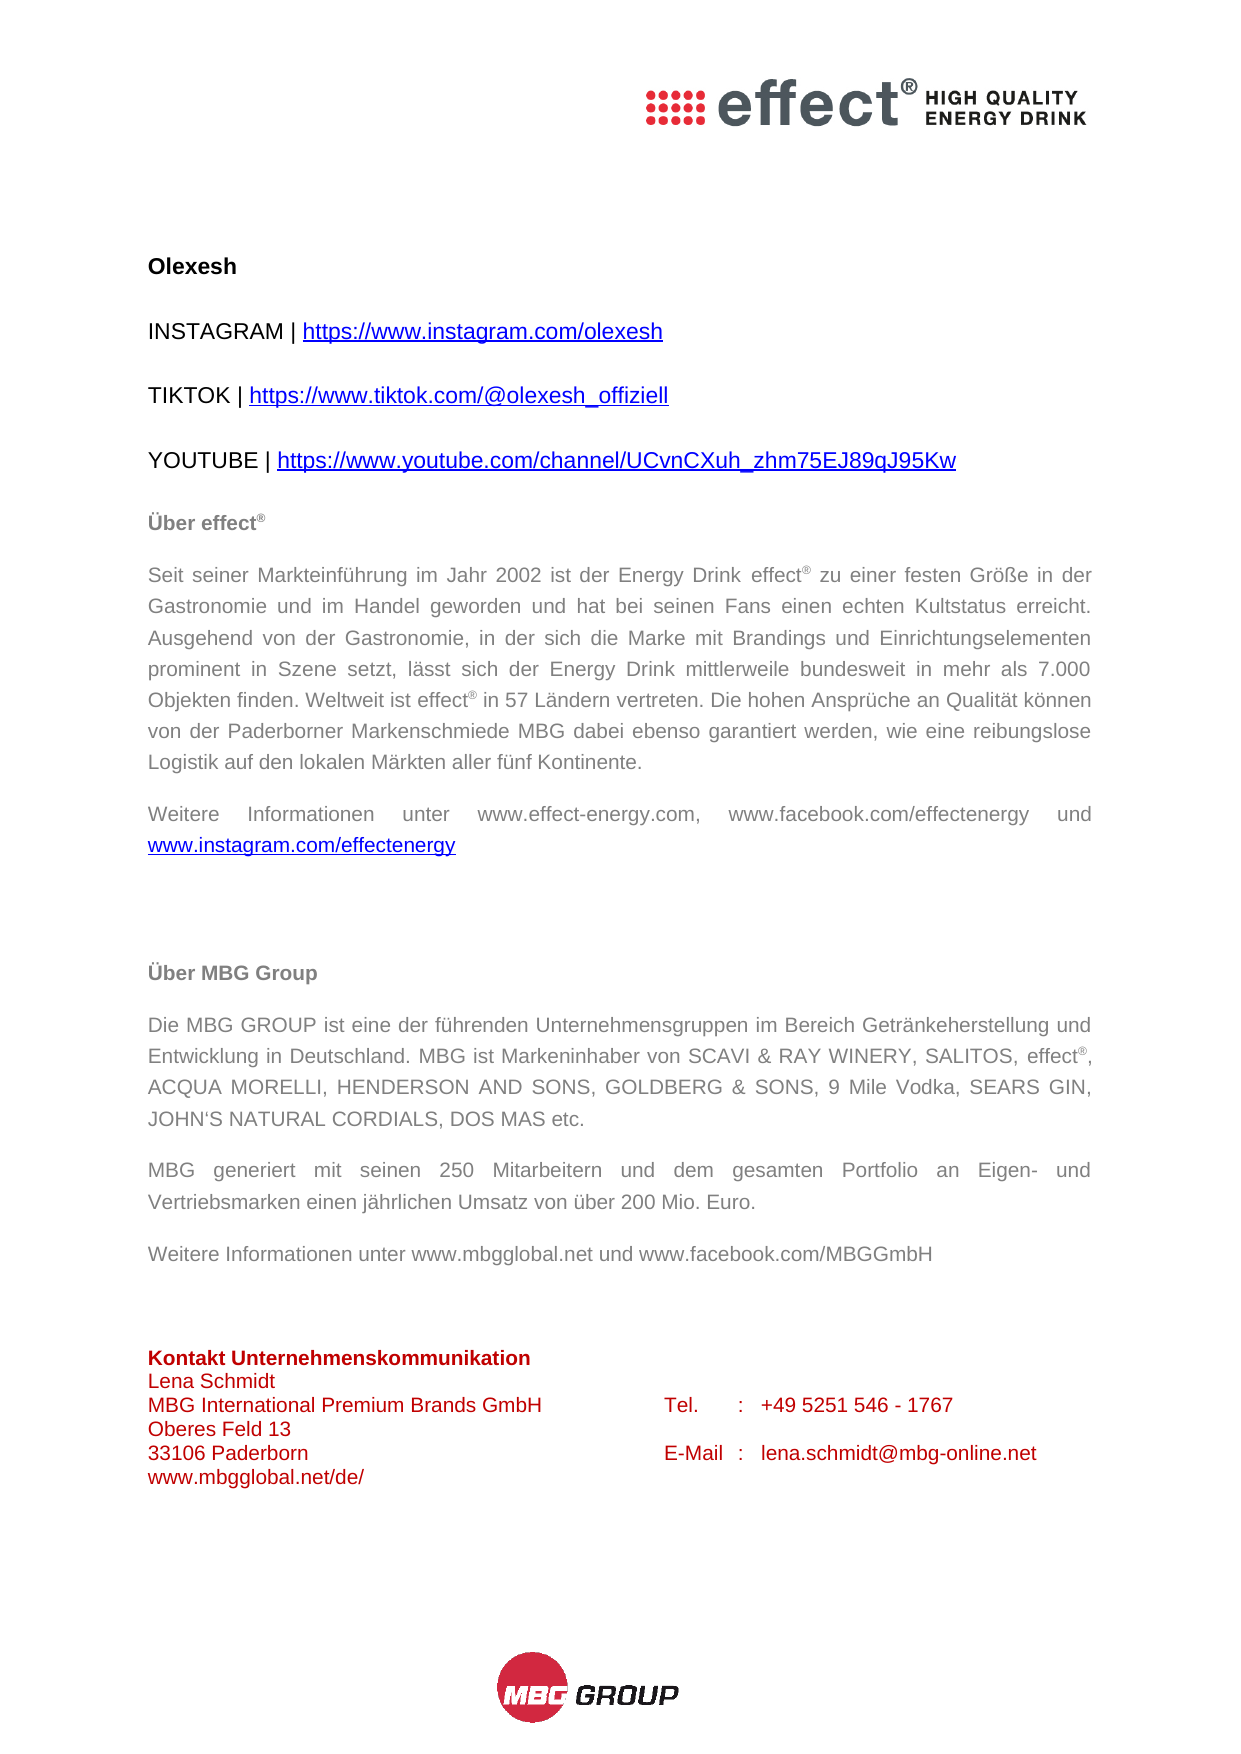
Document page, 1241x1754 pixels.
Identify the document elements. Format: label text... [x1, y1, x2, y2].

picture [636, 72, 1094, 135]
text TIKTOK | https://www.tiktok.com/@olexesh_offiziell [148, 382, 1093, 408]
text Oberes Feld 13 [148, 1417, 1093, 1441]
text Seit seiner Markteinführung im Jahr 2002 ist der Energy Drink effect® zu einer festen Größe in der Gastronomie und im Handel geworden und hat bei seinen Fans einen echten Kultstatus erreicht. Ausgehend von der Gastronomie, in der sich die Marke mit Brandings und Einrichtungselementen prominent in Szene setzt, lässt sich der Energy Drink mittlerweile bundesweit in mehr als 7.000 Objekten finden. Weltweit ist effect® in 57 Ländern vertreten. Die hohen Ansprüche an Qualität können von der Paderborner Markenschmiede MBG dabei ebenso garantiert werden, wie eine reibungslose Logistik auf den lokalen Märkten aller fünf Kontinente. [148, 563, 1093, 774]
text INSTAGRAM | https://www.instagram.com/olexesh [148, 318, 1093, 344]
text 33106 Paderborn E-Mail : lena.schmidt@mbg-online.net [148, 1441, 1093, 1465]
text www.mbgglobal.net/de/ [148, 1465, 1093, 1489]
picture [494, 1648, 681, 1728]
text Über MBG Group [148, 961, 1093, 985]
text MBG generiert mit seinen 250 Mitarbeitern und dem gesamten Portfolio an Eigen- und Vertriebsmarken einen jährlichen Umsatz von über 200 Mio. Euro. [148, 1158, 1093, 1213]
text Über effect® [148, 511, 1093, 535]
text MBG International Premium Brands GmbH Tel. : +49 5251 546 - 1767 [148, 1393, 1093, 1417]
text Olexesh [148, 253, 1093, 279]
text YOUTUBE | https://www.youtube.com/channel/UCvnCXuh_zhm75EJ89qJ95Kw [148, 447, 1093, 473]
text Weitere Informationen unter www.effect-energy.com, www.facebook.com/effectenergy und www.instagram.com/effectenergy [148, 802, 1093, 857]
text Kontakt Unternehmenskommunikation [148, 1345, 1093, 1369]
text Die MBG GROUP ist eine der führenden Unternehmensgruppen im Bereich Getränkeherstellung und Entwicklung in Deutschland. MBG ist Markeninhaber von SCAVI & RAY WINERY, SALITOS, effect®, ACQUA MORELLI, HENDERSON AND SONS, GOLDBERG & SONS, 9 Mile Vodka, SEARS GIN, JOHN‘S NATURAL CORDIALS, DOS MAS etc. [148, 1013, 1093, 1130]
text Weitere Informationen unter www.mbgglobal.net und www.facebook.com/MBGGmbH [148, 1241, 1093, 1265]
text Lena Schmidt [148, 1369, 1093, 1393]
